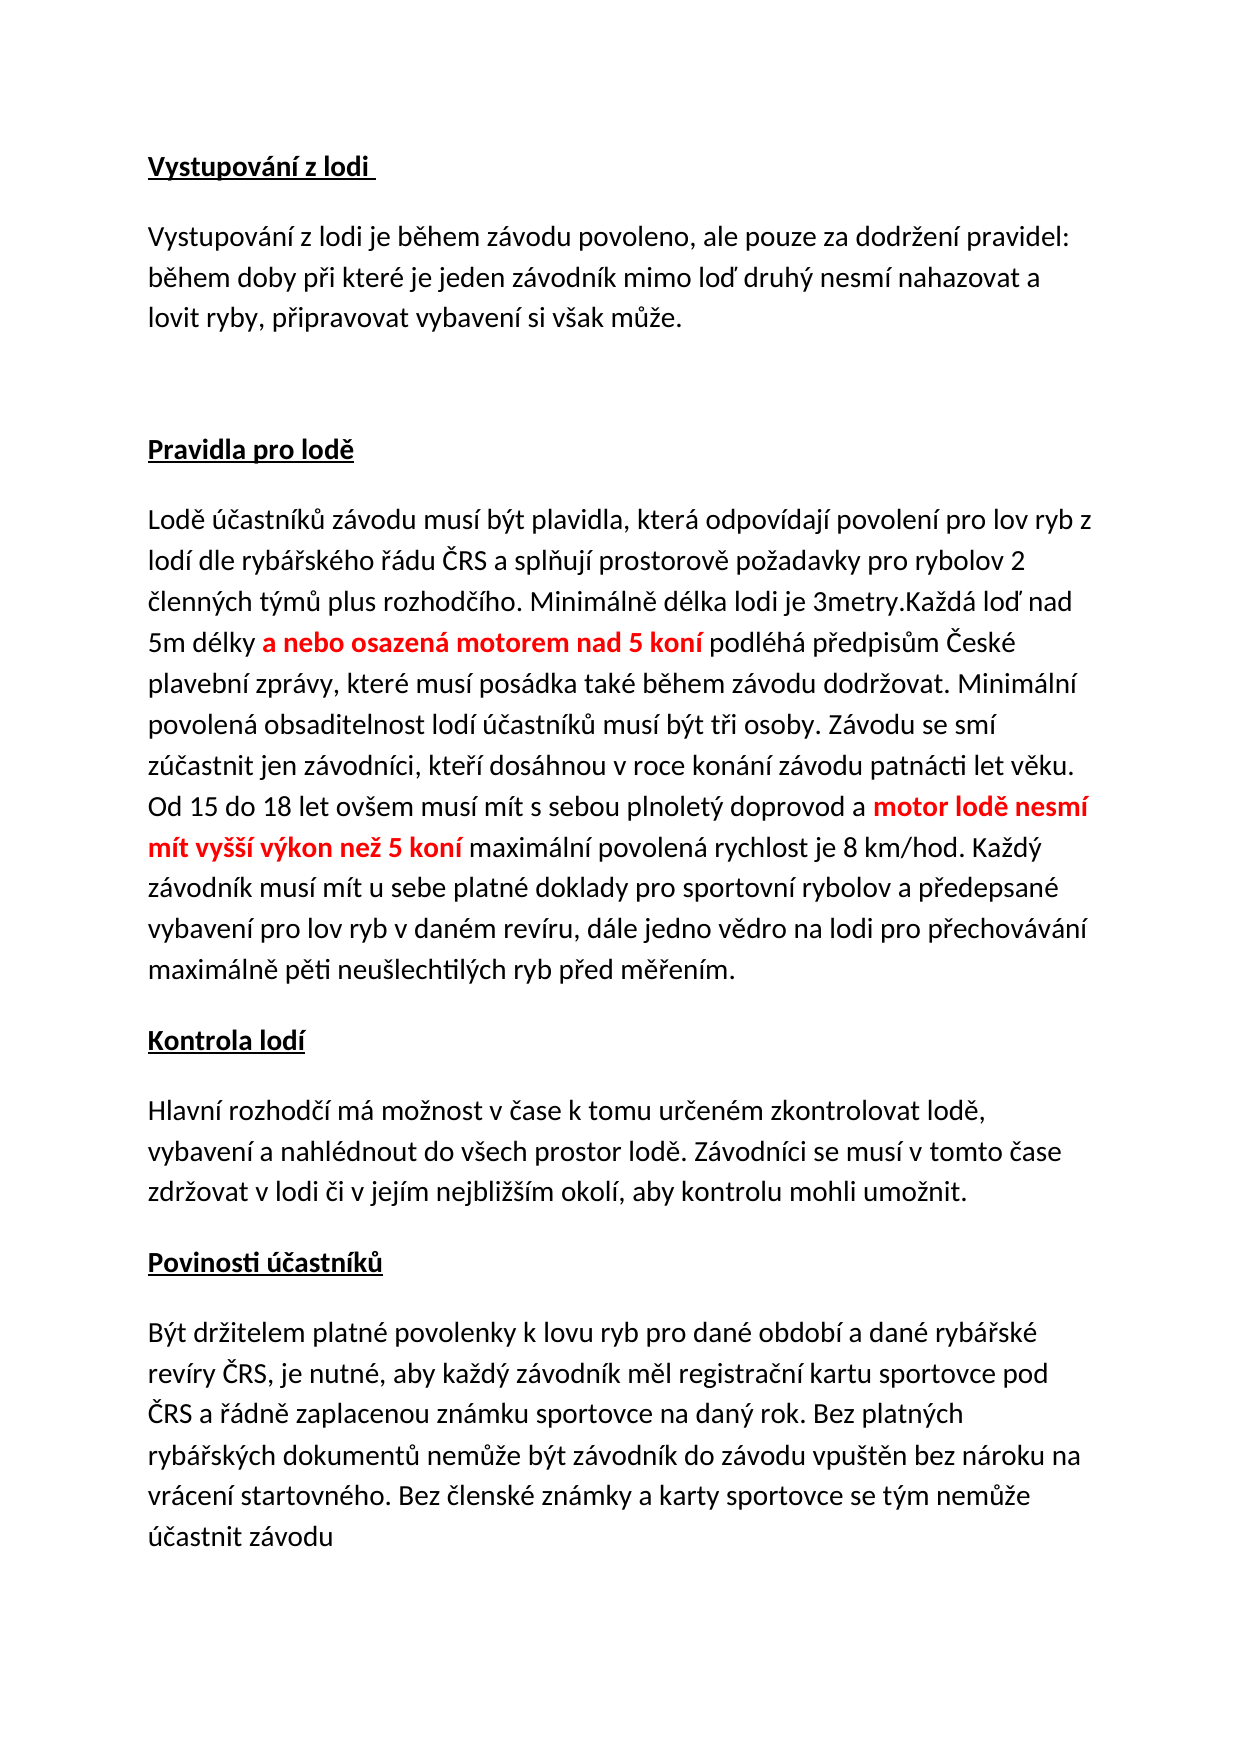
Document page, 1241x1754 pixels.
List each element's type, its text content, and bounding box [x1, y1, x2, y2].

text Vystupování z lodi je během závodu povoleno, ale pouze za dodržení pravidel: během doby při které je jeden závodník mimo loď druhý nesmí nahazovat a lovit ryby, připravovat vybavení si však může. [148, 218, 1093, 335]
text Kontrola lodí [148, 1022, 1093, 1057]
text Pravidla pro lodě [148, 431, 1093, 467]
text Hlavní rozhodčí má možnost v čase k tomu určeném zkontrolovat lodě, vybavení a nahlédnout do všech prostor lodě. Závodníci se musí v tomto čase zdržovat v lodi či v jejím nejbližším okolí, aby kontrolu mohli umožnit. [148, 1092, 1093, 1209]
text Být držitelem platné povolenky k lovu ryb pro dané období a dané rybářské revíry ČRS, je nutné, aby každý závodník měl registrační kartu sportovce pod ČRS a řádně zaplacenou známku sportovce na daný rok. Bez platných rybářských dokumentů nemůže být závodník do závodu vpuštěn bez nároku na vrácení startovného. Bez členské známky a karty sportovce se tým nemůže účastnit závodu [148, 1314, 1093, 1554]
text Lodě účastníků závodu musí být plavidla, která odpovídají povolení pro lov ryb z lodí dle rybářského řádu ČRS a splňují prostorově požadavky pro rybolov 2 členných týmů plus rozhodčího. Minimálně délka lodi je 3metry.Každá loď nad 5m délky a nebo osazená motorem nad 5 koní podléhá předpisům České plavební zprávy, které musí posádka také během závodu dodržovat. Minimální povolená obsaditelnost lodí účastníků musí být tři osoby. Závodu se smí zúčastnit jen závodníci, kteří dosáhnou v roce konání závodu patnácti let věku. Od 15 do 18 let ovšem musí mít s sebou plnoletý doprovod a motor lodě nesmí mít vyšší výkon než 5 koní maximální povolená rychlost je 8 km/hod. Každý závodník musí mít u sebe platné doklady pro sportovní rybolov a předepsané vybavení pro lov ryb v daném revíru, dále jedno vědro na lodi pro přechovávání maximálně pěti neušlechtilých ryb před měřením. [148, 501, 1093, 987]
text Povinosti účastníků [148, 1244, 1093, 1279]
text Vystupování z lodi [148, 148, 1093, 183]
